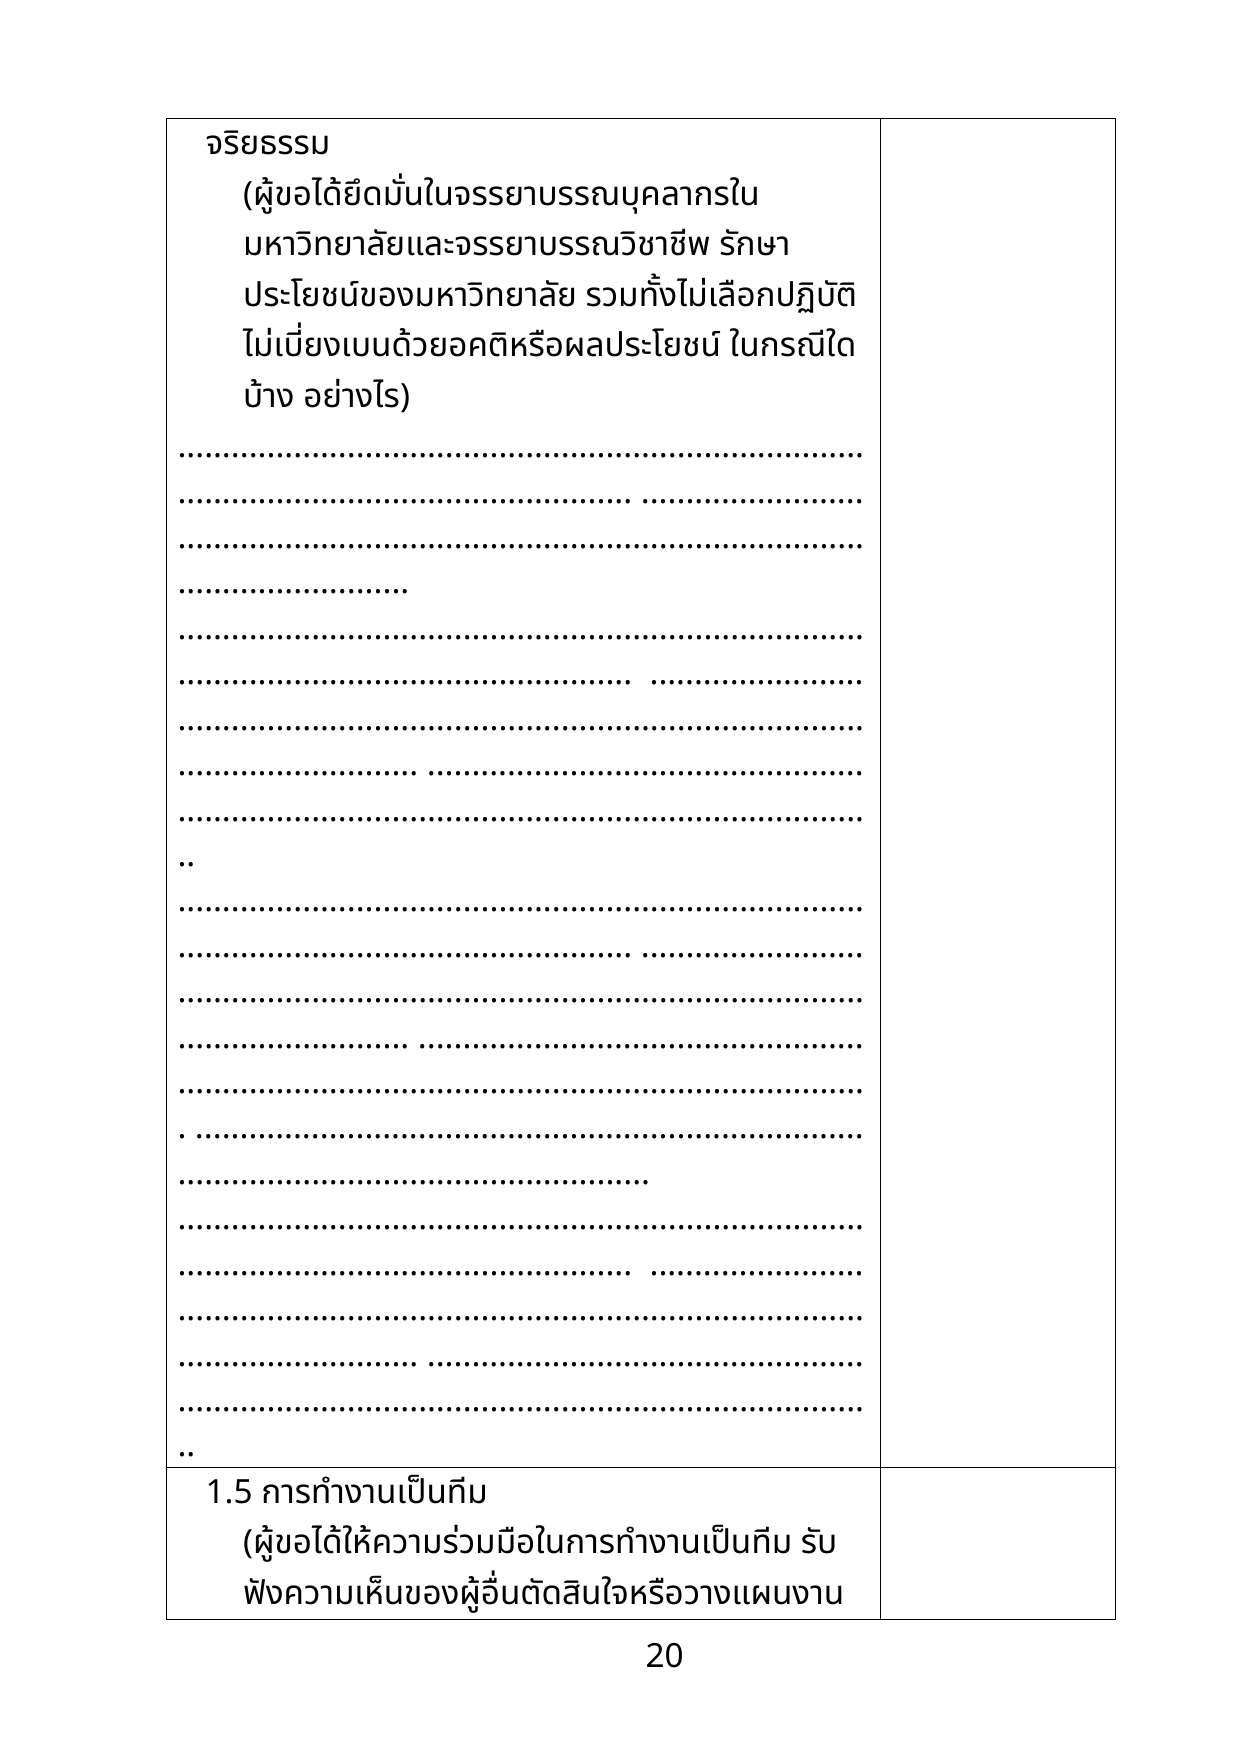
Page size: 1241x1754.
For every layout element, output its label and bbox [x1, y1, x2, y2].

table_cell [167, 1468, 880, 1619]
table_cell [881, 119, 1115, 1467]
table_cell [167, 119, 880, 1467]
table_cell [881, 1468, 1115, 1619]
